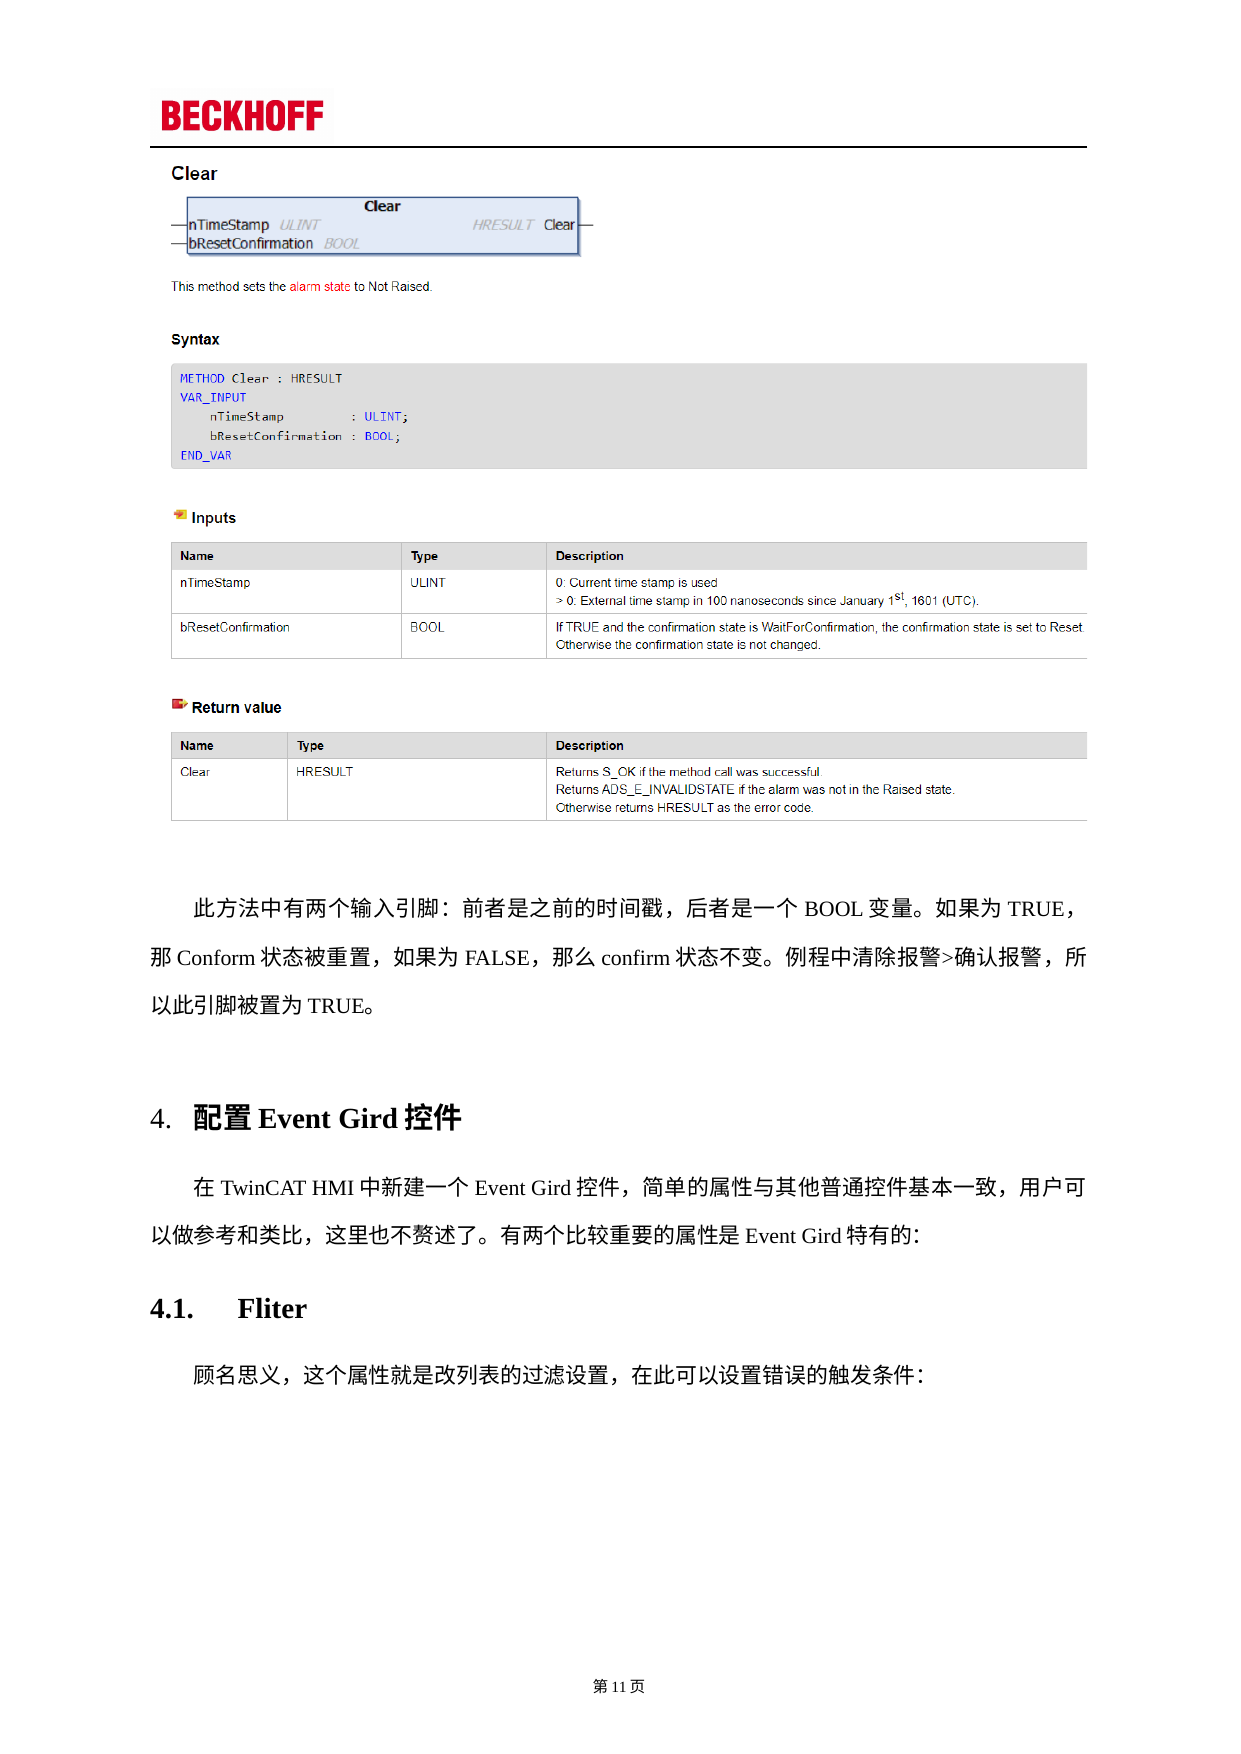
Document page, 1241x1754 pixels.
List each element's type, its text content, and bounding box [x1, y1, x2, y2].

text 此方法中有两个输入引脚：前者是之前的时间戳，后者是一个BOOL变量。如果为TRUE，那Conform状态被重置，如果为FALSE，那么confirm状态不变。例程中清除报警>确认报警，所以此引脚被置为TRUE。 [150, 890, 1087, 1020]
subtitle 配置Event Gird控件 [150, 1083, 1087, 1148]
text 在TwinCAT HMI中新建一个Event Gird控件，简单的属性与其他普通控件基本一致，用户可以做参考和类比，这里也不赘述了。有两个比较重要的属性是Event Gird特有的： [150, 1169, 1087, 1250]
text 顾名思义，这个属性就是改列表的过滤设置，在此可以设置错误的触发条件： [150, 1358, 1087, 1390]
subtitle Fliter [150, 1276, 1087, 1341]
picture [150, 162, 1088, 828]
picture [150, 88, 334, 144]
